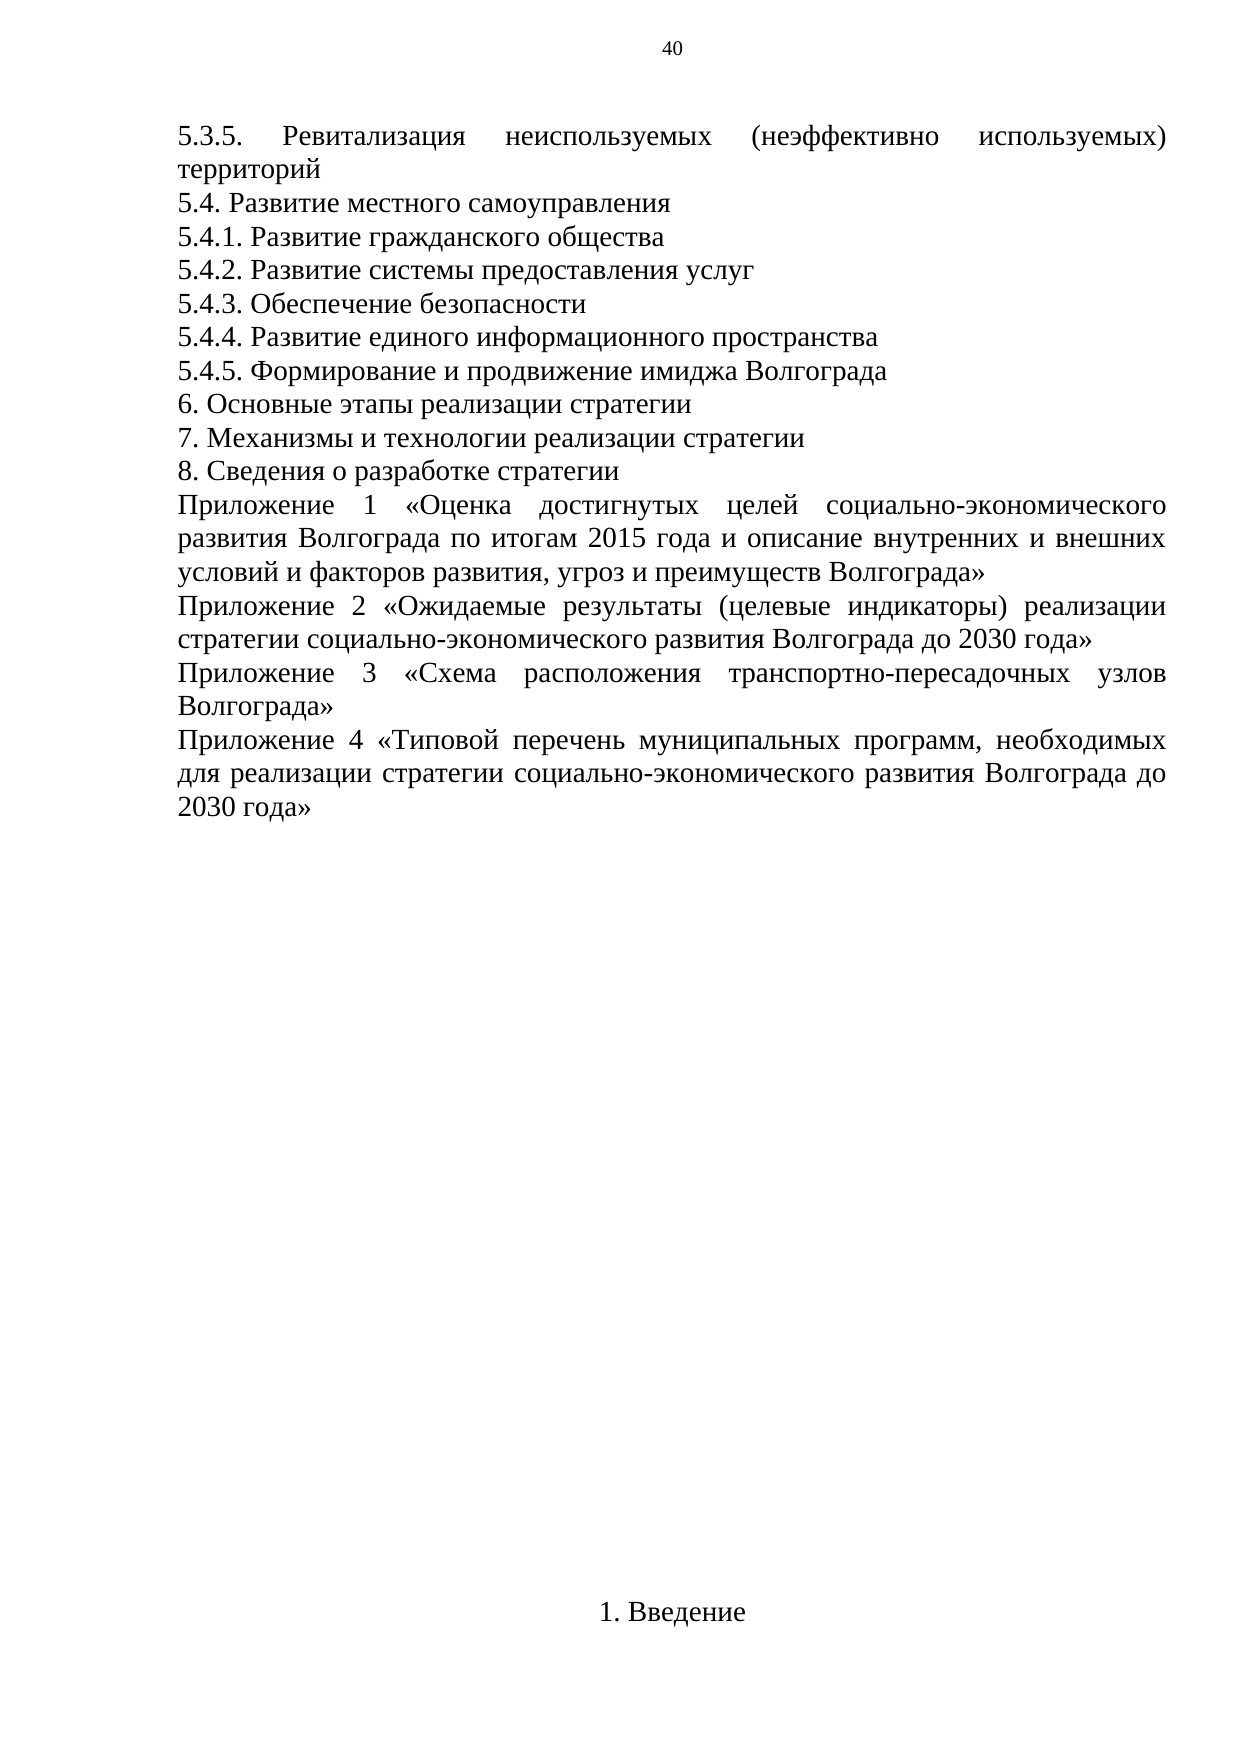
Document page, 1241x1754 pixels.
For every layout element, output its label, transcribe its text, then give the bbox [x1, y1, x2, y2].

text 6. Основные этапы реализации стратегии [177, 386, 1167, 420]
text Приложение 4 «Типовой перечень муниципальных программ, необходимых для реализации стратегии социально-экономического развития Волгограда до 2030 года» [177, 722, 1167, 822]
text 5.4.4. Развитие единого информационного пространства [177, 319, 1167, 353]
text 7. Механизмы и технологии реализации стратегии [177, 420, 1167, 453]
text 8. Сведения о разработке стратегии [177, 453, 1167, 487]
text Приложение 3 «Схема расположения транспортно-пересадочных узлов Волгограда» [177, 655, 1167, 722]
text Приложение 2 «Ожидаемые результаты (целевые индикаторы) реализации стратегии социально-экономического развития Волгограда до 2030 года» [177, 588, 1167, 655]
text 5.3.5. Ревитализация неиспользуемых (неэффективно используемых) территорий [177, 118, 1167, 185]
text Приложение 1 «Оценка достигнутых целей социально-экономического развития Волгограда по итогам 2015 года и описание внутренних и внешних условий и факторов развития, угроз и преимуществ Волгограда» [177, 487, 1167, 588]
text 5.4.5. Формирование и продвижение имиджа Волгограда [177, 353, 1167, 386]
text 5.4.2. Развитие системы предоставления услуг [177, 252, 1167, 286]
text 5.4. Развитие местного самоуправления [177, 185, 1167, 219]
text 1. Введение [177, 1594, 1167, 1627]
text 5.4.1. Развитие гражданского общества [177, 219, 1167, 252]
text 5.4.3. Обеспечение безопасности [177, 286, 1167, 319]
